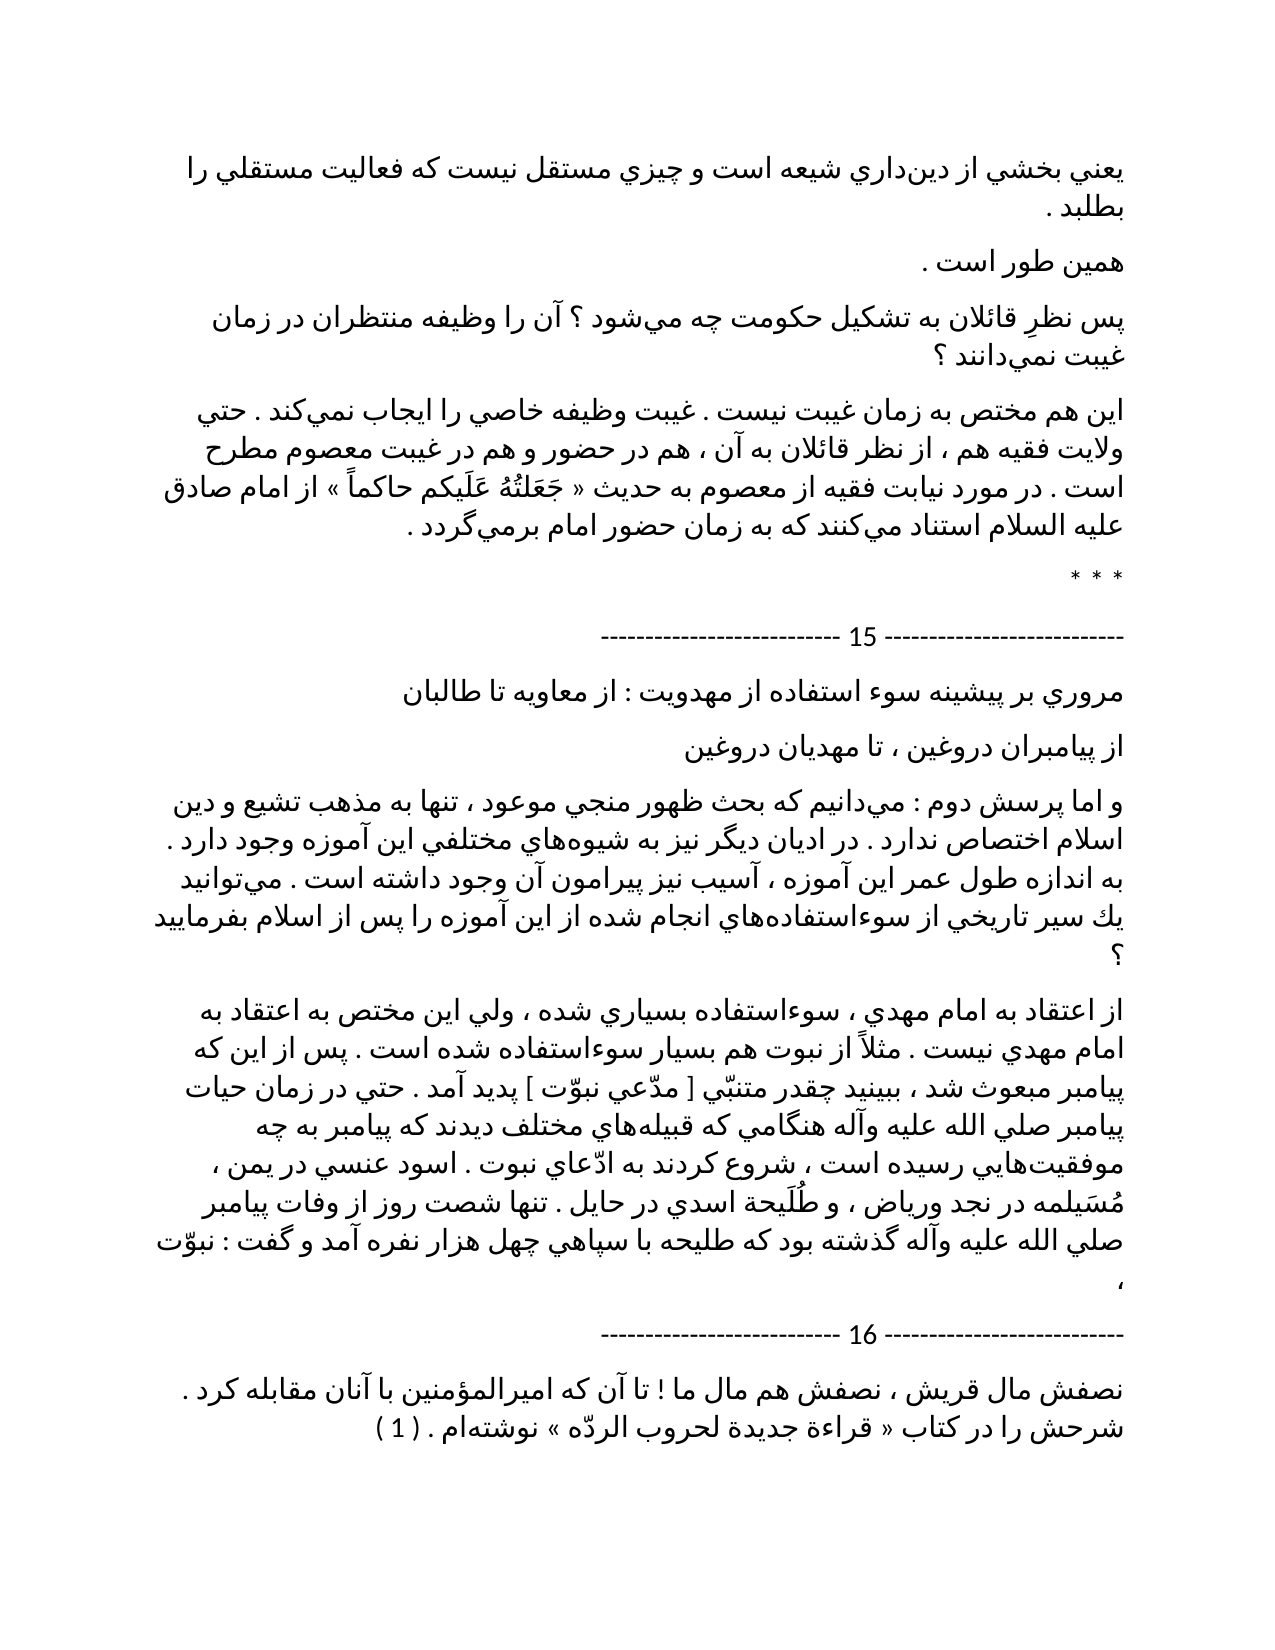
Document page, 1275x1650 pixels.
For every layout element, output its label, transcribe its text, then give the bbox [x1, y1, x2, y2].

text يعني بخشي از دين‌داري شيعه است و چيزي مستقل نيست كه فعاليت مستقلي را بطلبد . [150, 150, 1125, 224]
text نصفش مال قريش ، نصفش هم مال ما ! تا آن كه اميرالمؤمنين با آنان مقابله كرد . شرحش را در كتاب « قراءة جديدة لحروب الردّه » نوشته‌ام . ( 1 ) [150, 1371, 1125, 1445]
text اين هم مختص به زمان غيبت نيست . غيبت وظيفه خاصي را ايجاب نمي‌كند . حتي ولايت فقيه هم ، از نظر قائلان به آن ، هم در حضور و هم در غيبت معصوم مطرح است . در مورد نيابت فقيه از معصوم به حديث « جَعَلتُهُ عَلَيكم حاكماً » از امام صادق عليه السلام استناد مي‌كنند كه به زمان حضور امام برمي‌گردد . [150, 392, 1125, 543]
text و اما پرسش دوم : مي‌دانيم كه بحث ظهور منجي موعود ، تنها به مذهب تشيع و دين اسلام اختصاص ندارد . در اديان ديگر نيز به شيوه‌هاي مختلفي اين آموزه وجود دارد . به اندازه طول عمر اين آموزه ، آسيب نيز پيرامون آن وجود داشته است . مي‌توانيد يك سير تاريخي از سوءاستفاده‌هاي انجام شده از اين آموزه را پس از اسلام بفرماييد ؟ [150, 783, 1125, 972]
text * * * [150, 563, 1125, 598]
text --------------------------- 16 --------------------------- [150, 1316, 1125, 1352]
text همين طور است . [150, 243, 1125, 279]
text --------------------------- 15 --------------------------- [150, 618, 1125, 653]
text مروري بر پيشينه سوء استفاده از مهدويت : از معاويه تا طالبان [150, 673, 1125, 708]
text از پيامبران دروغين ، تا مهديان دروغين [150, 728, 1125, 763]
text پس نظرِ قائلان به تشكيل حكومت چه مي‌شود ؟ آن را وظيفه منتظران در زمان غيبت نمي‌دانند ؟ [150, 299, 1125, 373]
text از اعتقاد به امام مهدي ، سوءاستفاده بسياري شده ، ولي اين مختص به اعتقاد به امام مهدي نيست . مثلاً از نبوت هم بسيار سوءاستفاده شده است . پس از اين كه پيامبر مبعوث شد ، ببينيد چقدر متنبّي [ مدّعي نبوّت ] پديد آمد . حتي در زمان حيات پيامبر صلي الله عليه وآله هنگامي كه قبيله‌هاي مختلف ديدند كه پيامبر به چه موفقيت‌هايي رسيده است ، شروع كردند به ادّعاي نبوت . اسود عنسي در يمن ، مُسَيلمه در نجد ورياض ، و طُلَيحة اسدي در حايل . تنها شصت روز از وفات پيامبر صلي الله عليه وآله گذشته بود كه طليحه با سپاهي چهل هزار نفره آمد و گفت : نبوّت ، [150, 992, 1125, 1297]
